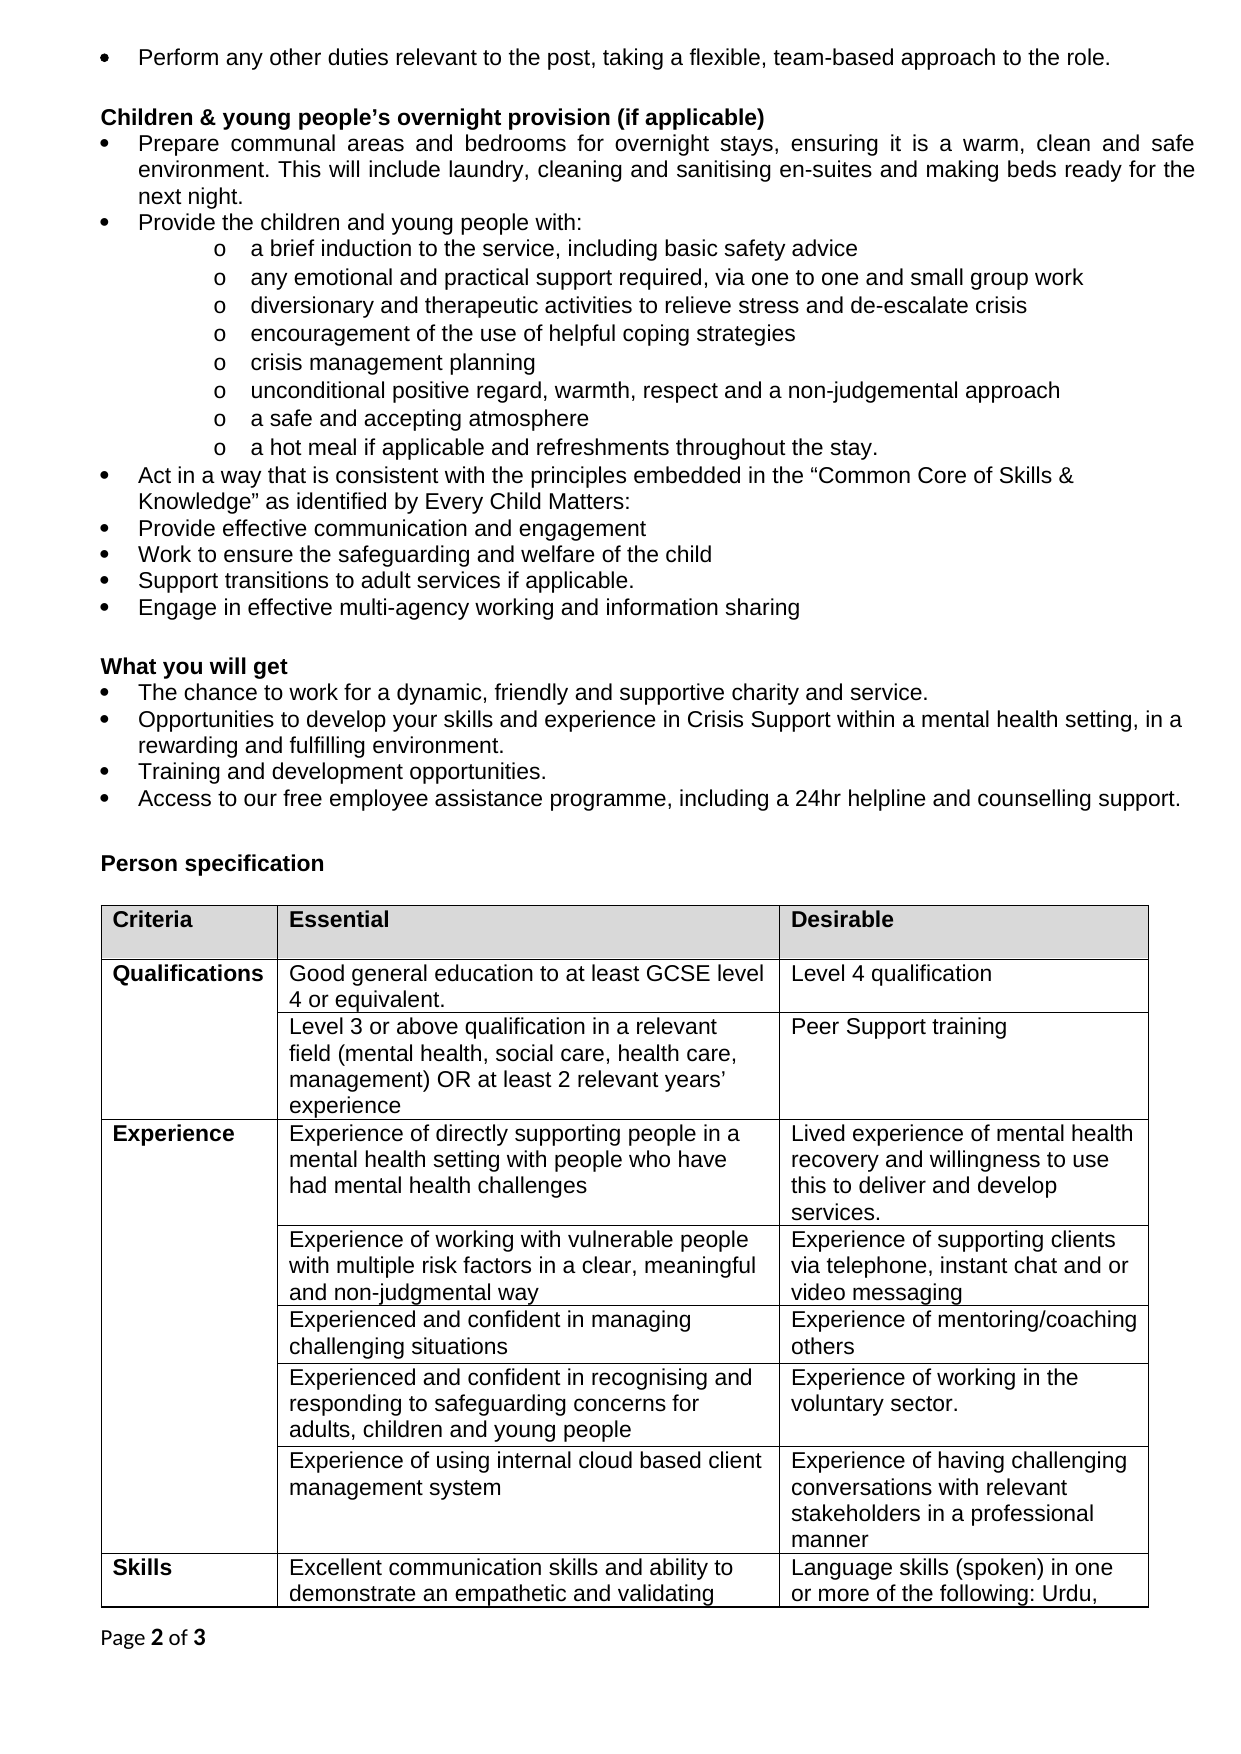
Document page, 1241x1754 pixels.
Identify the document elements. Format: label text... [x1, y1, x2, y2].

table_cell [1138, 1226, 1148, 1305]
list encouragement of the use of helpful coping strategies [213, 320, 1196, 349]
list The chance to work for a dynamic, friendly and supportive charity and service. [100, 679, 1196, 706]
text Children & young people’s overnight provision (if applicable) [100, 103, 1196, 130]
list a safe and accepting atmosphere [213, 405, 1196, 434]
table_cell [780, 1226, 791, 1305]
list Support transitions to adult services if applicable. [100, 567, 1196, 594]
list Training and development opportunities. [100, 758, 1196, 785]
text What you will get [100, 646, 1196, 679]
list crisis management planning [213, 349, 1196, 377]
table_cell Peer Support training [780, 1013, 1148, 1119]
table_cell Experienced and confident in managing challenging situations [278, 1306, 779, 1362]
table_cell Experience of using internal cloud based client management system [278, 1447, 779, 1553]
table_cell Experience of working in the voluntary sector. [780, 1364, 1148, 1446]
list any emotional and practical support required, via one to one and small group work [213, 264, 1196, 292]
list Opportunities to develop your skills and experience in Crisis Support within a mental health setting, in a rewarding and fulfilling environment. [100, 706, 1196, 758]
list Provide effective communication and engagement [100, 515, 1196, 541]
list a brief induction to the service, including basic safety advice [213, 235, 1196, 264]
table_header Criteria [102, 906, 277, 958]
table_cell Level 4 qualification [780, 960, 1148, 1012]
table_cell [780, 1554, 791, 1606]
list Provide the children and young people with: [100, 209, 1196, 235]
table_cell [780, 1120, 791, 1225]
table_header Desirable [780, 906, 1148, 958]
list Prepare communal areas and bedrooms for overnight stays, ensuring it is a warm, clean and safe environment. This will include laundry, cleaning and sanitising en-suites and making beds ready for the next night. [100, 130, 1196, 209]
table_header Essential [278, 906, 779, 958]
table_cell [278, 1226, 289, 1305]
table_cell Experienced and confident in recognising and responding to safeguarding concerns for adults, children and young people [278, 1364, 779, 1446]
list diversionary and therapeutic activities to relieve stress and de-escalate crisis [213, 292, 1196, 320]
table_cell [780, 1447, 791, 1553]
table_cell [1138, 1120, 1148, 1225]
table_cell Experience of mentoring/coaching others [780, 1306, 1148, 1362]
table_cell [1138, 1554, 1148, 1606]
list unconditional positive regard, warmth, respect and a non-judgemental approach [213, 377, 1196, 405]
list a hot meal if applicable and refreshments throughout the stay. [213, 434, 1196, 462]
table_cell Good general education to at least GCSE level 4 or equivalent. [278, 960, 779, 1012]
text Person specification [100, 844, 1196, 877]
list Act in a way that is consistent with the principles embedded in the “Common Core of Skills & Knowledge” as identified by Every Child Matters: [100, 462, 1196, 515]
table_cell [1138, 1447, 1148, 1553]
list Perform any other duties relevant to the post, taking a flexible, team-based approach to the role. [100, 44, 1196, 71]
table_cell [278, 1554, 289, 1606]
list Access to our free employee assistance programme, including a 24hr helpline and counselling support. [100, 785, 1196, 811]
table_cell Qualifications [102, 960, 277, 1119]
table_cell Experience [102, 1120, 277, 1553]
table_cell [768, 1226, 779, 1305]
table_cell Experience of directly supporting people in a mental health setting with people who have had mental health challenges [278, 1120, 779, 1225]
table_cell Skills [102, 1554, 277, 1606]
list Engage in effective multi-agency working and information sharing [100, 594, 1196, 620]
list Work to ensure the safeguarding and welfare of the child [100, 541, 1196, 567]
table_cell Level 3 or above qualification in a relevant field (mental health, social care, health care, management) OR at least 2 relevant years’ experience [278, 1013, 779, 1119]
